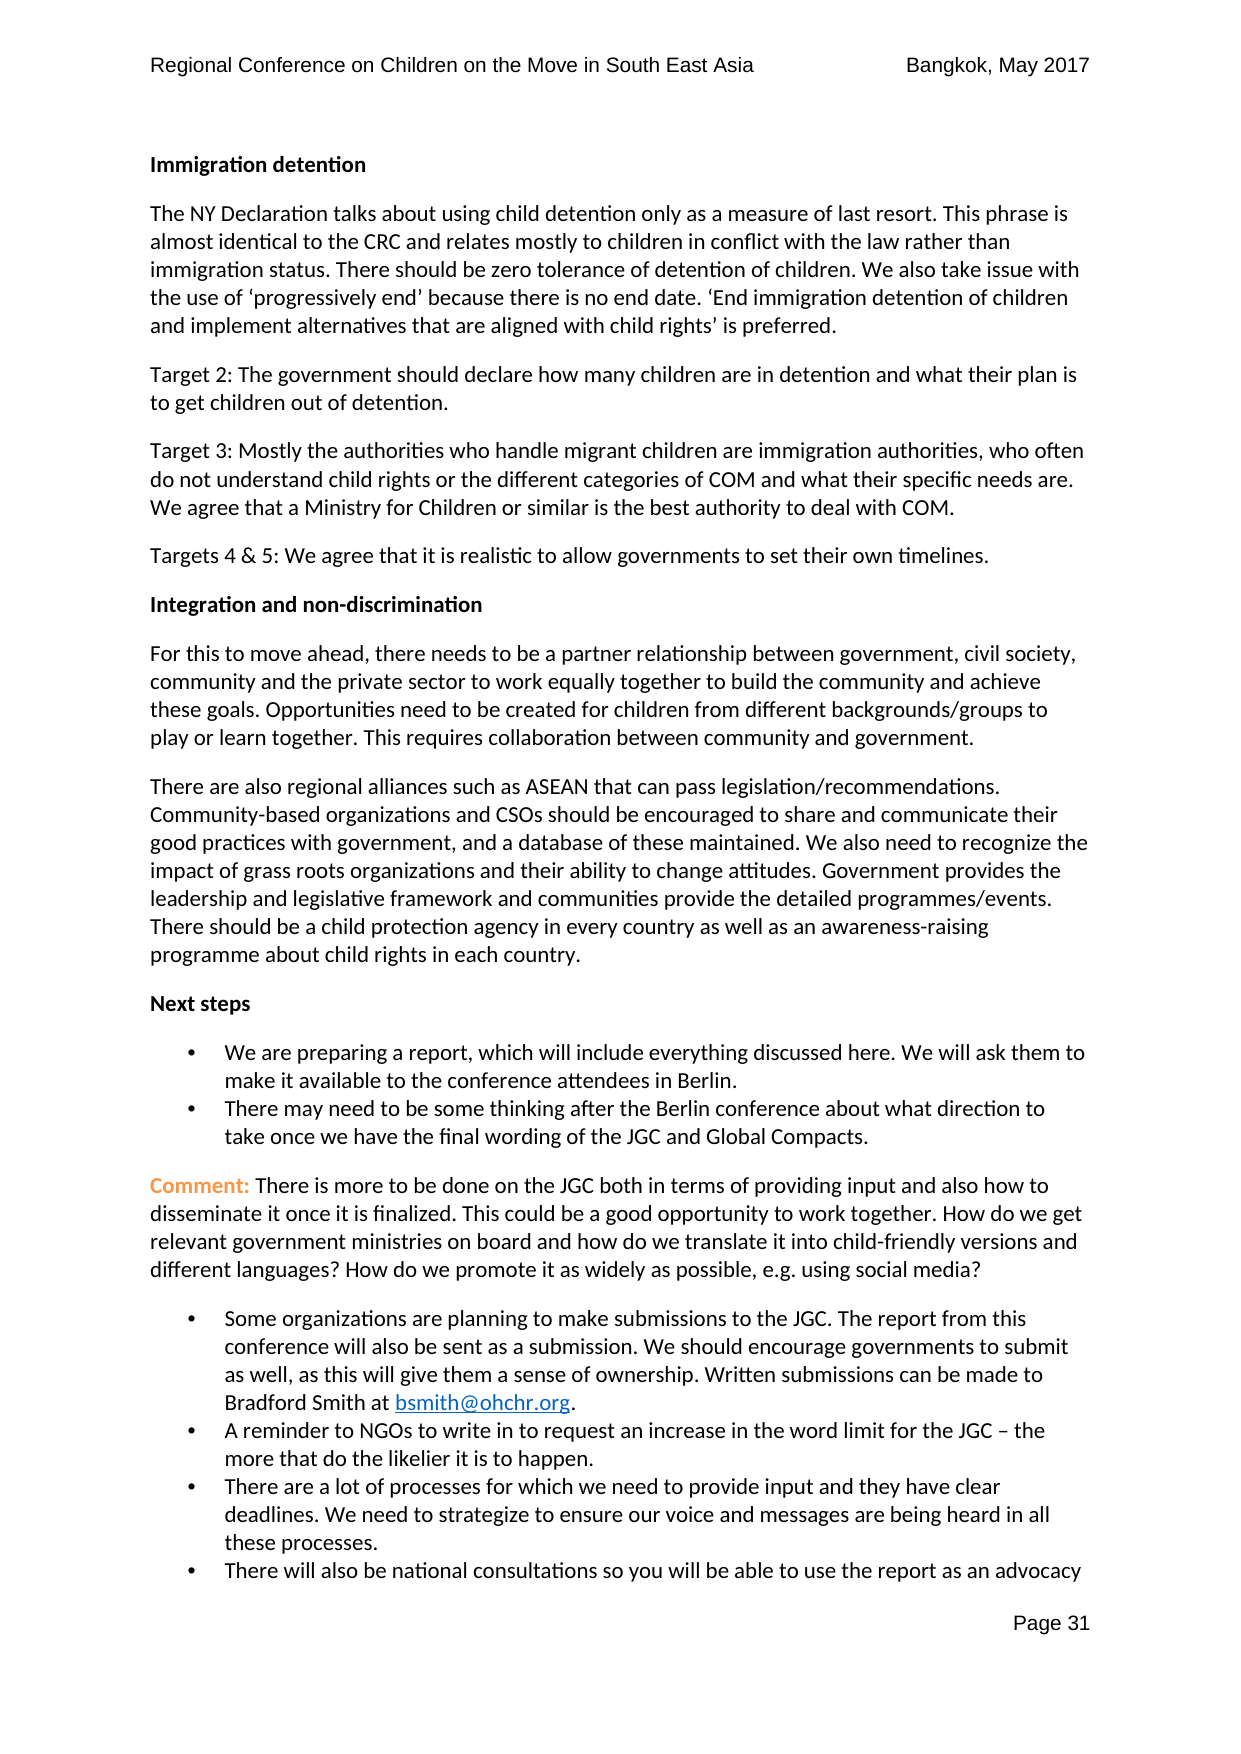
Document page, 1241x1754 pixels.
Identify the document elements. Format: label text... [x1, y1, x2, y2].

list A reminder to NGOs to write in to request an increase in the word limit for the JGC – the more that do the likelier it is to happen. [187, 1416, 1090, 1472]
list There are a lot of processes for which we need to provide input and they have clear deadlines. We need to strategize to ensure our voice and messages are being heard in all these processes. [187, 1472, 1090, 1556]
text Immigration detention [150, 150, 1090, 178]
text Targets 4 & 5: We agree that it is realistic to allow governments to set their own timelines. [150, 542, 1090, 569]
text Comment: There is more to be done on the JGC both in terms of providing input and also how to disseminate it once it is finalized. This could be a good opportunity to work together. How do we get relevant government ministries on board and how do we translate it into child-friendly versions and different languages? How do we promote it as widely as possible, e.g. using social media? [150, 1171, 1090, 1283]
list There may need to be some thinking after the Berlin conference about what direction to take once we have the final wording of the JGC and Global Compacts. [187, 1094, 1090, 1150]
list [187, 1556, 1090, 1584]
text Target 2: The government should declare how many children are in detention and what their plan is to get children out of detention. [150, 360, 1090, 416]
text Integration and non-discrimination [150, 590, 1090, 618]
text There are also regional alliances such as ASEAN that can pass legislation/recommendations. Community-based organizations and CSOs should be encouraged to share and communicate their good practices with government, and a database of these maintained. We also need to recognize the impact of grass roots organizations and their ability to change attitudes. Government provides the leadership and legislative framework and communities provide the detailed programmes/events. There should be a child protection agency in every country as well as an awareness-raising programme about child rights in each country. [150, 772, 1090, 968]
text Next steps [150, 989, 1090, 1017]
list We are preparing a report, which will include everything discussed here. We will ask them to make it available to the conference attendees in Berlin. [187, 1038, 1090, 1094]
list Some organizations are planning to make submissions to the JGC. The report from this conference will also be sent as a submission. We should encourage governments to submit as well, as this will give them a sense of ownership. Written submissions can be made to Bradford Smith at bsmith@ohchr.org. [187, 1304, 1090, 1416]
text Target 3: Mostly the authorities who handle migrant children are immigration authorities, who often do not understand child rights or the different categories of COM and what their specific needs are. We agree that a Ministry for Children or similar is the best authority to deal with COM. [150, 437, 1090, 521]
text For this to move ahead, there needs to be a partner relationship between government, civil society, community and the private sector to work equally together to build the community and achieve these goals. Opportunities need to be created for children from different backgrounds/groups to play or learn together. This requires collaboration between community and government. [150, 639, 1090, 751]
text The NY Declaration talks about using child detention only as a measure of last resort. This phrase is almost identical to the CRC and relates mostly to children in conflict with the law rather than immigration status. There should be zero tolerance of detention of children. We also take issue with the use of ‘progressively end’ because there is no end date. ‘End immigration detention of children and implement alternatives that are aligned with child rights’ is preferred. [150, 199, 1090, 339]
